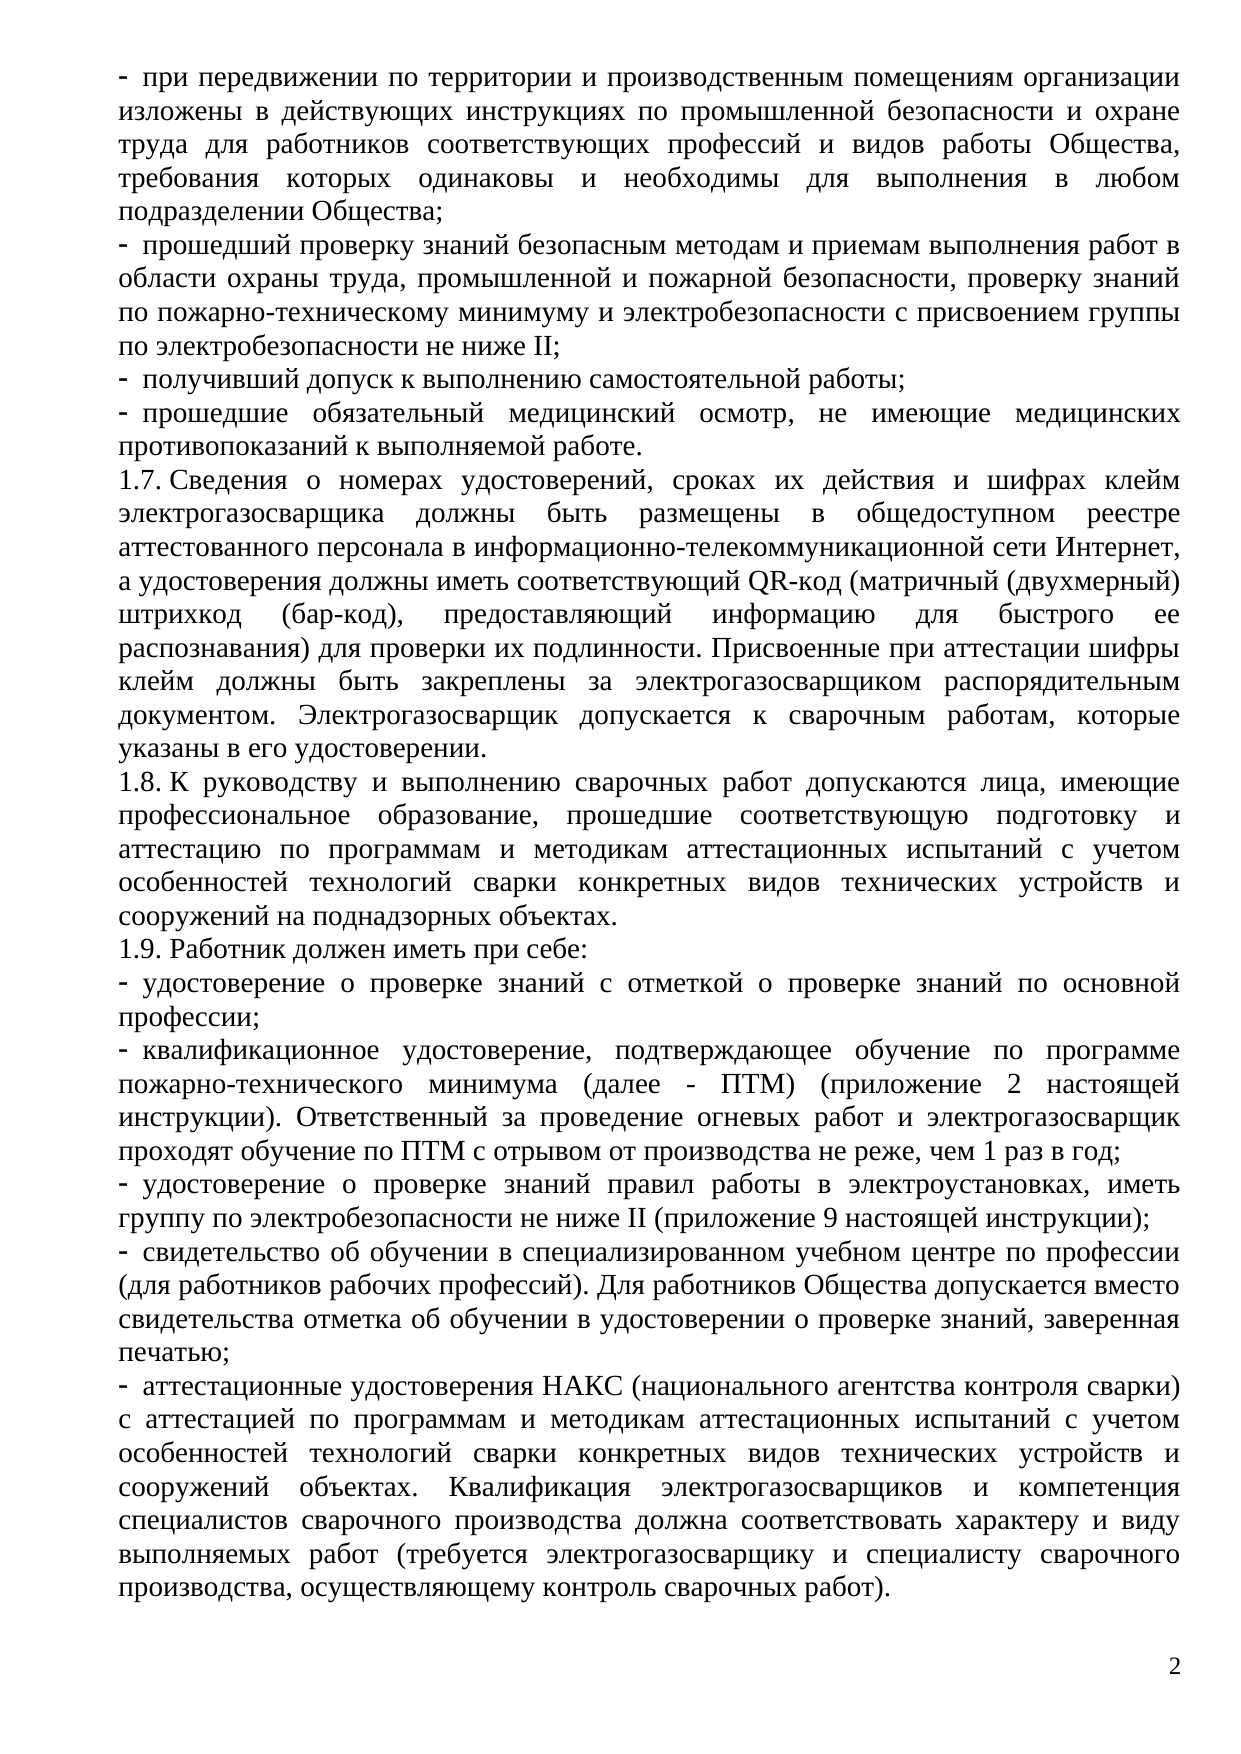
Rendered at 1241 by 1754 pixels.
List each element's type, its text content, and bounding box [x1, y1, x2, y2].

list Работник должен иметь при себе: [118, 932, 1181, 965]
list получивший допуск к выполнению самостоятельной работы; [118, 361, 1181, 395]
list К руководству и выполнению сварочных работ допускаются лица, имеющие профессиональное образование, прошедшие соответствующую подготовку и аттестацию по программам и методикам аттестационных испытаний с учетом особенностей технологий сварки конкретных видов технических устройств и сооружений на поднадзорных объектах. [118, 764, 1181, 932]
list квалификационное удостоверение, подтверждающее обучение по программе пожарно-технического минимума (далее - ПТМ) (приложение 2 настоящей инструкции). Ответственный за проведение огневых работ и электрогазосварщик проходят обучение по ПТМ с отрывом от производства не реже, чем 1 раз в год; [118, 1032, 1181, 1167]
list аттестационные удостоверения НАКС (национального агентства контроля сварки) с аттестацией по программам и методикам аттестационных испытаний с учетом особенностей технологий сварки конкретных видов технических устройств и сооружений объектах. Квалификация электрогазосварщиков и компетенция специалистов сварочного производства должна соответствовать характеру и виду выполняемых работ (требуется электрогазосварщику и специалисту сварочного производства, осуществляющему контроль сварочных работ). [118, 1368, 1181, 1603]
list при передвижении по территории и производственным помещениям организации изложены в действующих инструкциях по промышленной безопасности и охране труда для работников соответствующих профессий и видов работы Общества, требования которых одинаковы и необходимы для выполнения в любом подразделении Общества; [118, 59, 1181, 227]
list свидетельство об обучении в специализированном учебном центре по профессии (для работников рабочих профессий). Для работников Общества допускается вместо свидетельства отметка об обучении в удостоверении о проверке знаний, заверенная печатью; [118, 1234, 1181, 1368]
list удостоверение о проверке знаний правил работы в электроустановках, иметь группу по электробезопасности не ниже II (приложение 9 настоящей инструкции); [118, 1167, 1181, 1234]
list Сведения о номерах удостоверений, сроках их действия и шифрах клейм электрогазосварщика должны быть размещены в общедоступном реестре аттестованного персонала в информационно-телекоммуникационной сети Интернет, а удостоверения должны иметь соответствующий QR-код (матричный (двухмерный) штрихкод (бар-код), предоставляющий информацию для быстрого ее распознавания) для проверки их подлинности. Присвоенные при аттестации шифры клейм должны быть закреплены за электрогазосварщиком распорядительным документом. Электрогазосварщик допускается к сварочным работам, которые указаны в его удостоверении. [118, 462, 1181, 764]
list прошедший проверку знаний безопасным методам и приемам выполнения работ в области охраны труда, промышленной и пожарной безопасности, проверку знаний по пожарно-техническому минимуму и электробезопасности с присвоением группы по электробезопасности не ниже II; [118, 227, 1181, 361]
list удостоверение о проверке знаний с отметкой о проверке знаний по основной профессии; [118, 965, 1181, 1032]
list прошедшие обязательный медицинский осмотр, не имеющие медицинских противопоказаний к выполняемой работе. [118, 395, 1181, 462]
